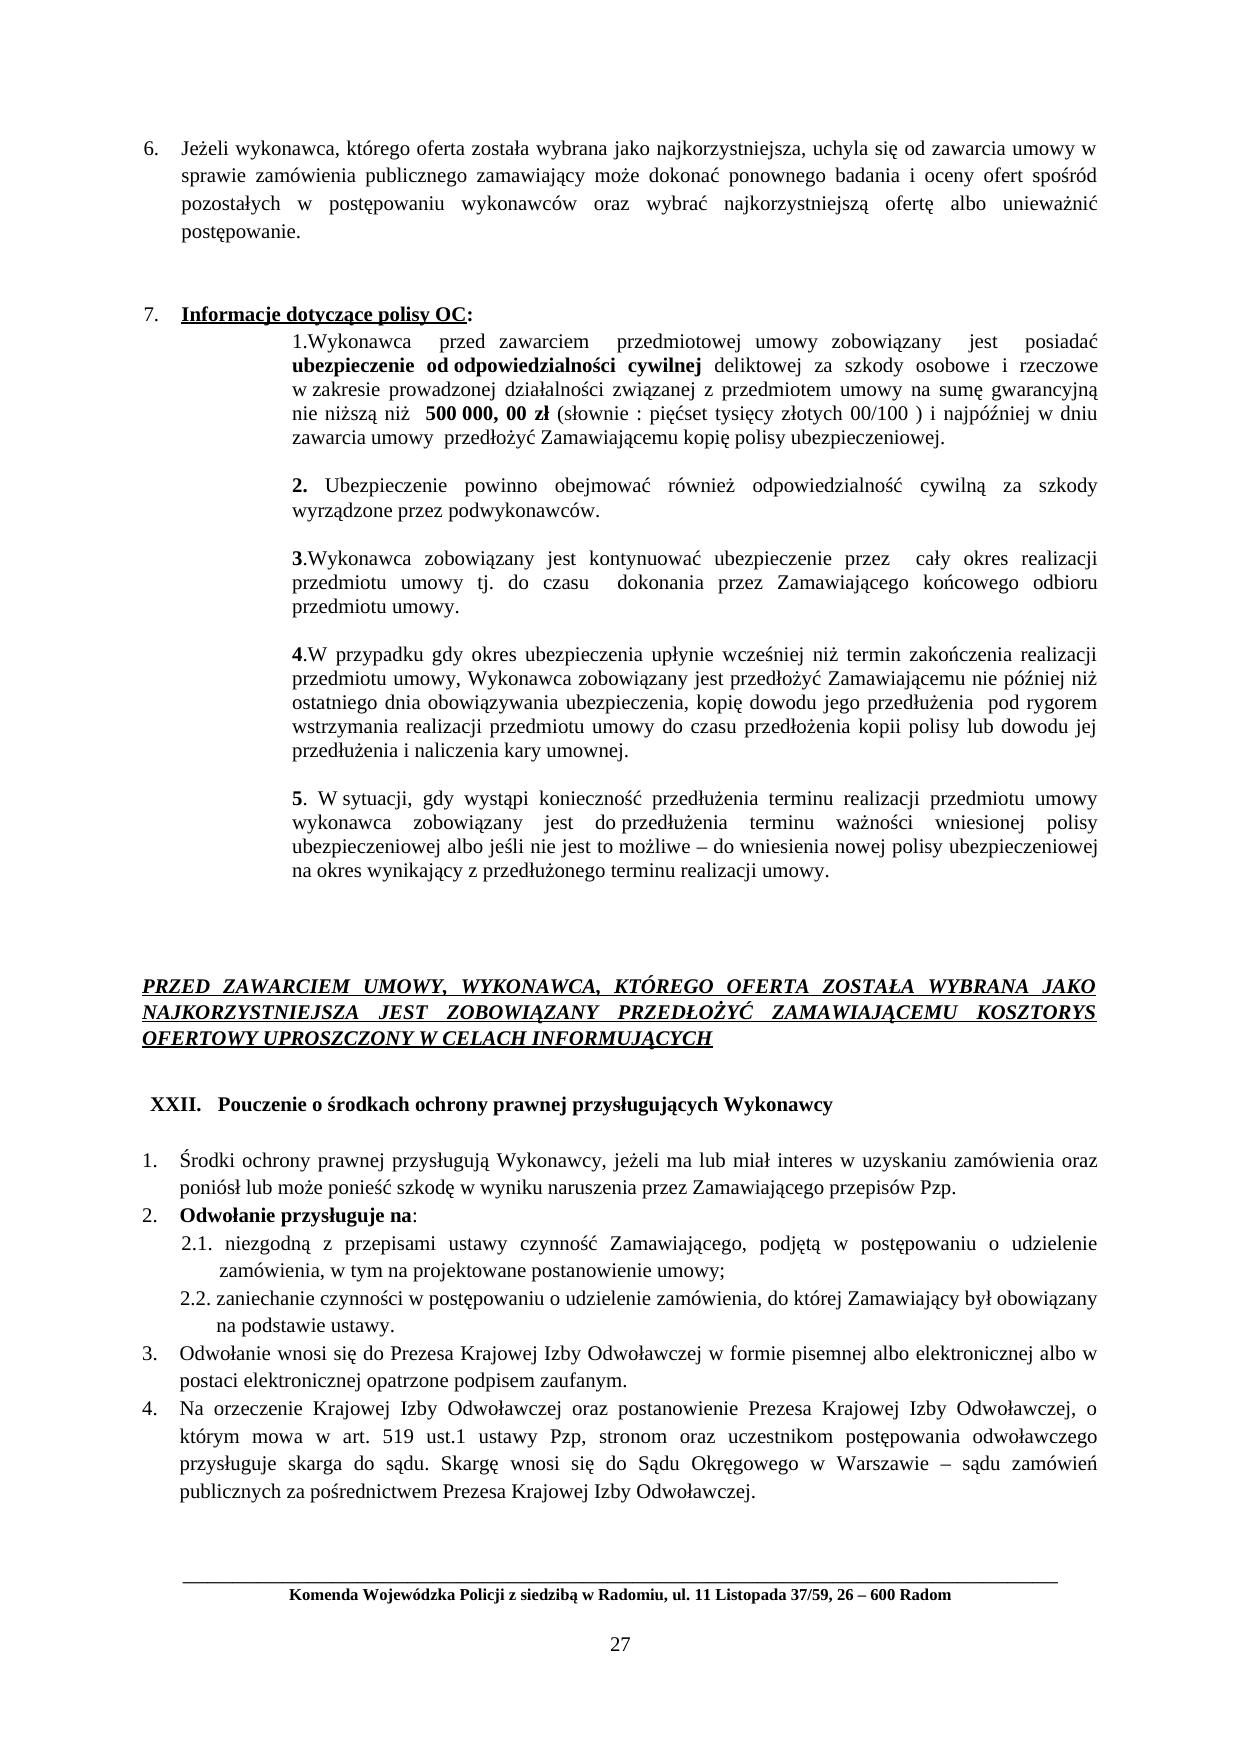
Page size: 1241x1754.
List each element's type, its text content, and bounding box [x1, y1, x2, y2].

list 3.Wykonawca zobowiązany jest kontynuować ubezpieczenie przez cały okres realizacji przedmiotu umowy tj. do czasu dokonania przez Zamawiającego końcowego odbioru przedmiotu umowy. [292, 546, 1098, 618]
text PRZED ZAWARCIEM UMOWY, WYKONAWCA, KTÓREGO OFERTA ZOSTAŁA WYBRANA JAKO NAJKORZYSTNIEJSZA JEST ZOBOWIĄZANY PRZEDŁOŻYĆ ZAMAWIAJĄCEMU KOSZTORYS OFERTOWY UPROSZCZONY W CELACH INFORMUJĄCYCH [142, 974, 1098, 1050]
list 1.Wykonawca przed zawarciem przedmiotowej umowy zobowiązany jest posiadać ubezpieczenie od odpowiedzialności cywilnej deliktowej za szkody osobowe i rzeczowe w zakresie prowadzonej działalności związanej z przedmiotem umowy na sumę gwarancyjną nie niższą niż 500 000, 00 zł (słownie : pięćset tysięcy złotych 00/100 ) i najpóźniej w dniu zawarcia umowy przedłożyć Zamawiającemu kopię polisy ubezpieczeniowej. [292, 329, 1098, 449]
text 2.2. zaniechanie czynności w postępowaniu o udzielenie zamówienia, do której Zamawiający był obowiązany na podstawie ustawy. [180, 1286, 1098, 1337]
list 2. Ubezpieczenie powinno obejmować również odpowiedzialność cywilną za szkody wyrządzone przez podwykonawców. [292, 473, 1098, 522]
list Jeżeli wykonawca, którego oferta została wybrana jako najkorzystniejsza, uchyla się od zawarcia umowy w sprawie zamówienia publicznego zamawiający może dokonać ponownego badania i oceny ofert spośród pozostałych w postępowaniu wykonawców oraz wybrać najkorzystniejszą ofertę albo unieważnić postępowanie. [143, 136, 1098, 243]
list 4.W przypadku gdy okres ubezpieczenia upłynie wcześniej niż termin zakończenia realizacji przedmiotu umowy, Wykonawca zobowiązany jest przedłożyć Zamawiającemu nie później niż ostatniego dnia obowiązywania ubezpieczenia, kopię dowodu jego przedłużenia pod rygorem wstrzymania realizacji przedmiotu umowy do czasu przedłożenia kopii polisy lub dowodu jej przedłużenia i naliczenia kary umownej. [292, 642, 1098, 762]
list Pouczenie o środkach ochrony prawnej przysługujących Wykonawcy [202, 1092, 1098, 1116]
list Odwołanie wnosi się do Prezesa Krajowej Izby Odwoławczej w formie pisemnej albo elektronicznej albo w postaci elektronicznej opatrzone podpisem zaufanym. [142, 1341, 1098, 1392]
list 5. W sytuacji, gdy wystąpi konieczność przedłużenia terminu realizacji przedmiotu umowy wykonawca zobowiązany jest do przedłużenia terminu ważności wniesionej polisy ubezpieczeniowej albo jeśli nie jest to możliwe – do wniesienia nowej polisy ubezpieczeniowej na okres wynikający z przedłużonego terminu realizacji umowy. [292, 786, 1098, 882]
list Informacje dotyczące polisy OC: [143, 301, 1098, 326]
list Odwołanie przysługuje na: [142, 1203, 1098, 1227]
text 2.1. niezgodną z przepisami ustawy czynność Zamawiającego, podjętą w postępowaniu o udzielenie zamówienia, w tym na projektowane postanowienie umowy; [181, 1230, 1098, 1282]
list Środki ochrony prawnej przysługują Wykonawcy, jeżeli ma lub miał interes w uzyskaniu zamówienia oraz poniósł lub może ponieść szkodę w wyniku naruszenia przez Zamawiającego przepisów Pzp. [142, 1148, 1098, 1199]
list Na orzeczenie Krajowej Izby Odwoławczej oraz postanowienie Prezesa Krajowej Izby Odwoławczej, o którym mowa w art. 519 ust.1 ustawy Pzp, stronom oraz uczestnikom postępowania odwoławczego przysługuje skarga do sądu. Skargę wnosi się do Sądu Okręgowego w Warszawie – sądu zamówień publicznych za pośrednictwem Prezesa Krajowej Izby Odwoławczej. [142, 1396, 1098, 1503]
